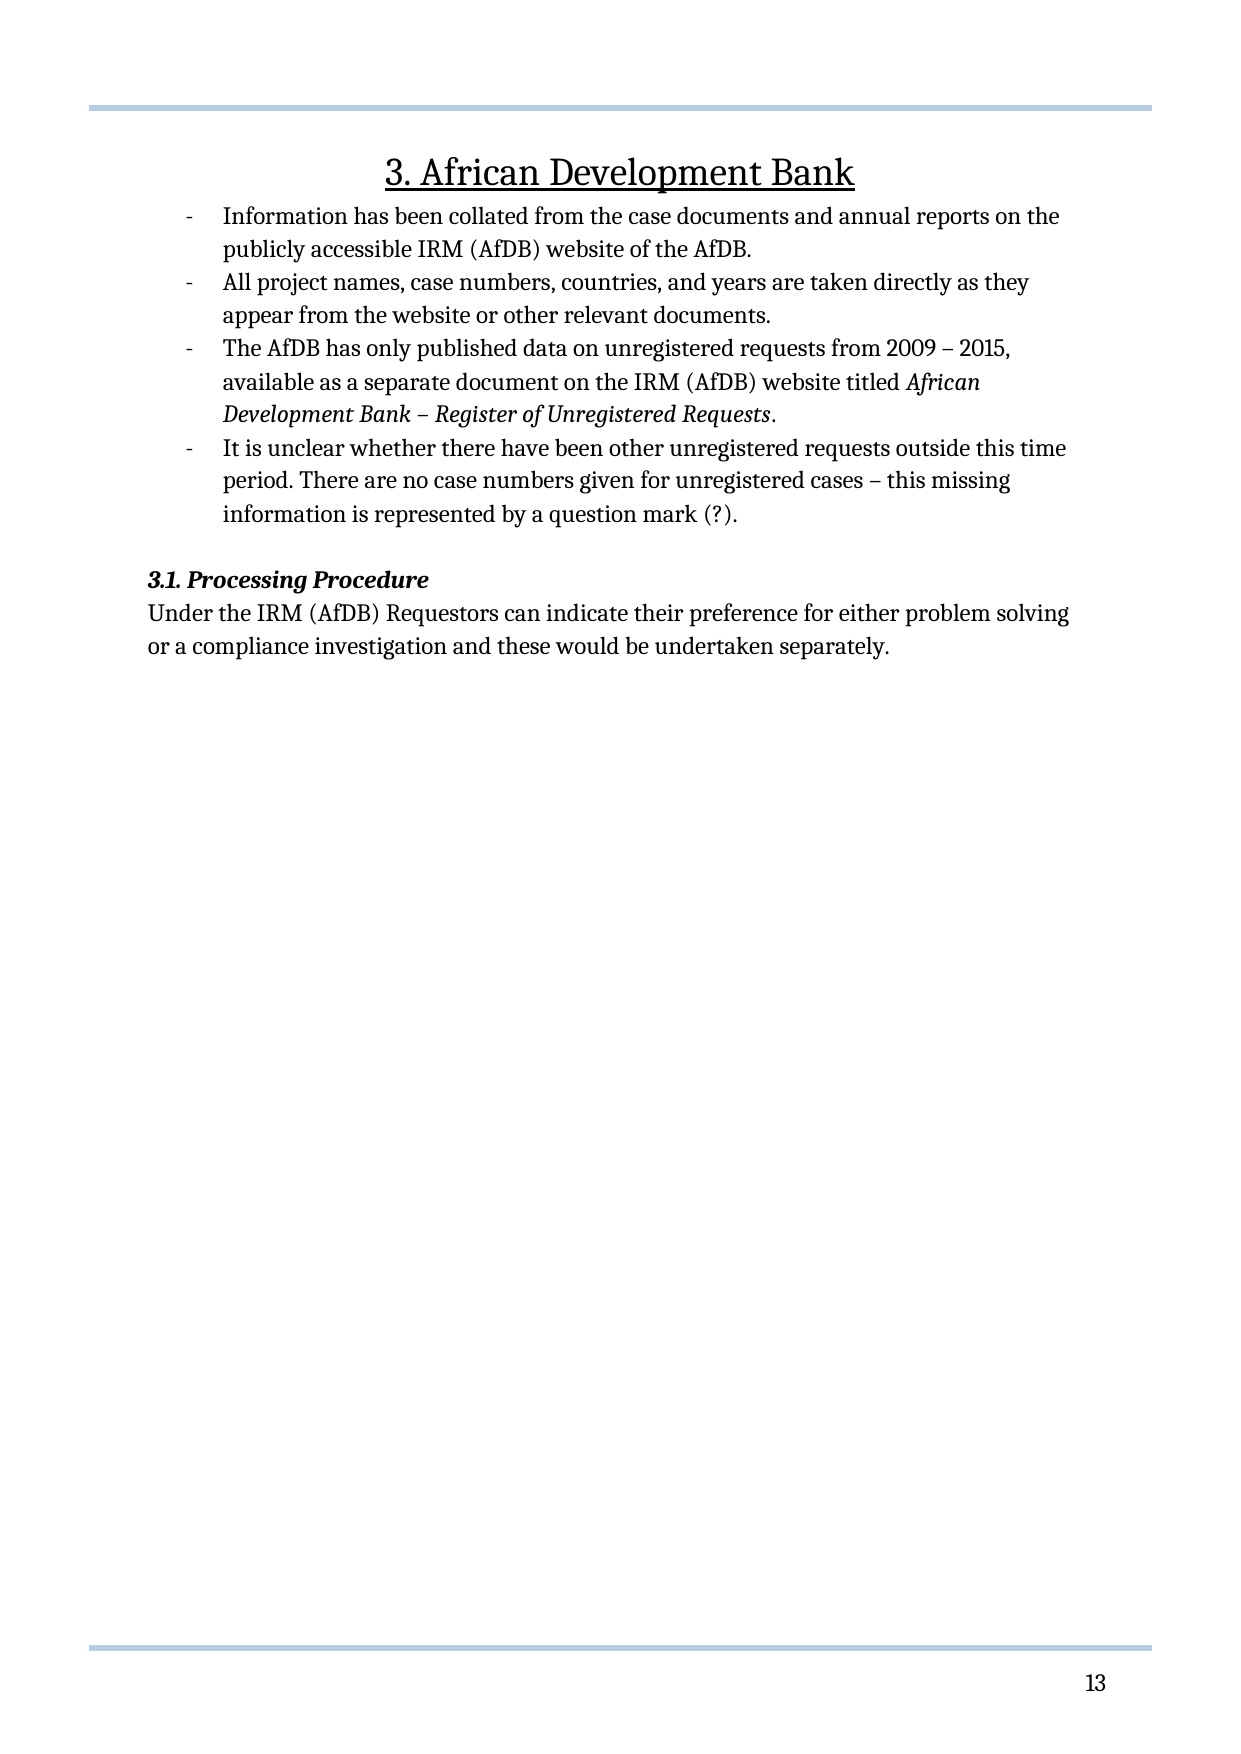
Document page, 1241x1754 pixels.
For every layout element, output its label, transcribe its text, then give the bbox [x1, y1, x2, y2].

text Under the IRM (AfDB) Requestors can indicate their preference for either problem solving or a compliance investigation and these would be undertaken separately. [148, 598, 1092, 660]
list All project names, case numbers, countries, and years are taken directly as they appear from the website or other relevant documents. [185, 268, 1092, 330]
list It is unclear whether there have been other unregistered requests outside this time period. There are no case numbers given for unregistered cases – this missing information is represented by a question mark (?). [185, 433, 1092, 528]
text 3. African Development Bank [148, 150, 1092, 196]
text 3.1. Processing Procedure [148, 566, 1092, 594]
list The AfDB has only published data on unregistered requests from 2009 – 2015, available as a separate document on the IRM (AfDB) website titled African Development Bank – Register of Unregistered Requests. [185, 334, 1092, 429]
list Information has been collated from the case documents and annual reports on the publicly accessible IRM (AfDB) website of the AfDB. [185, 202, 1092, 264]
